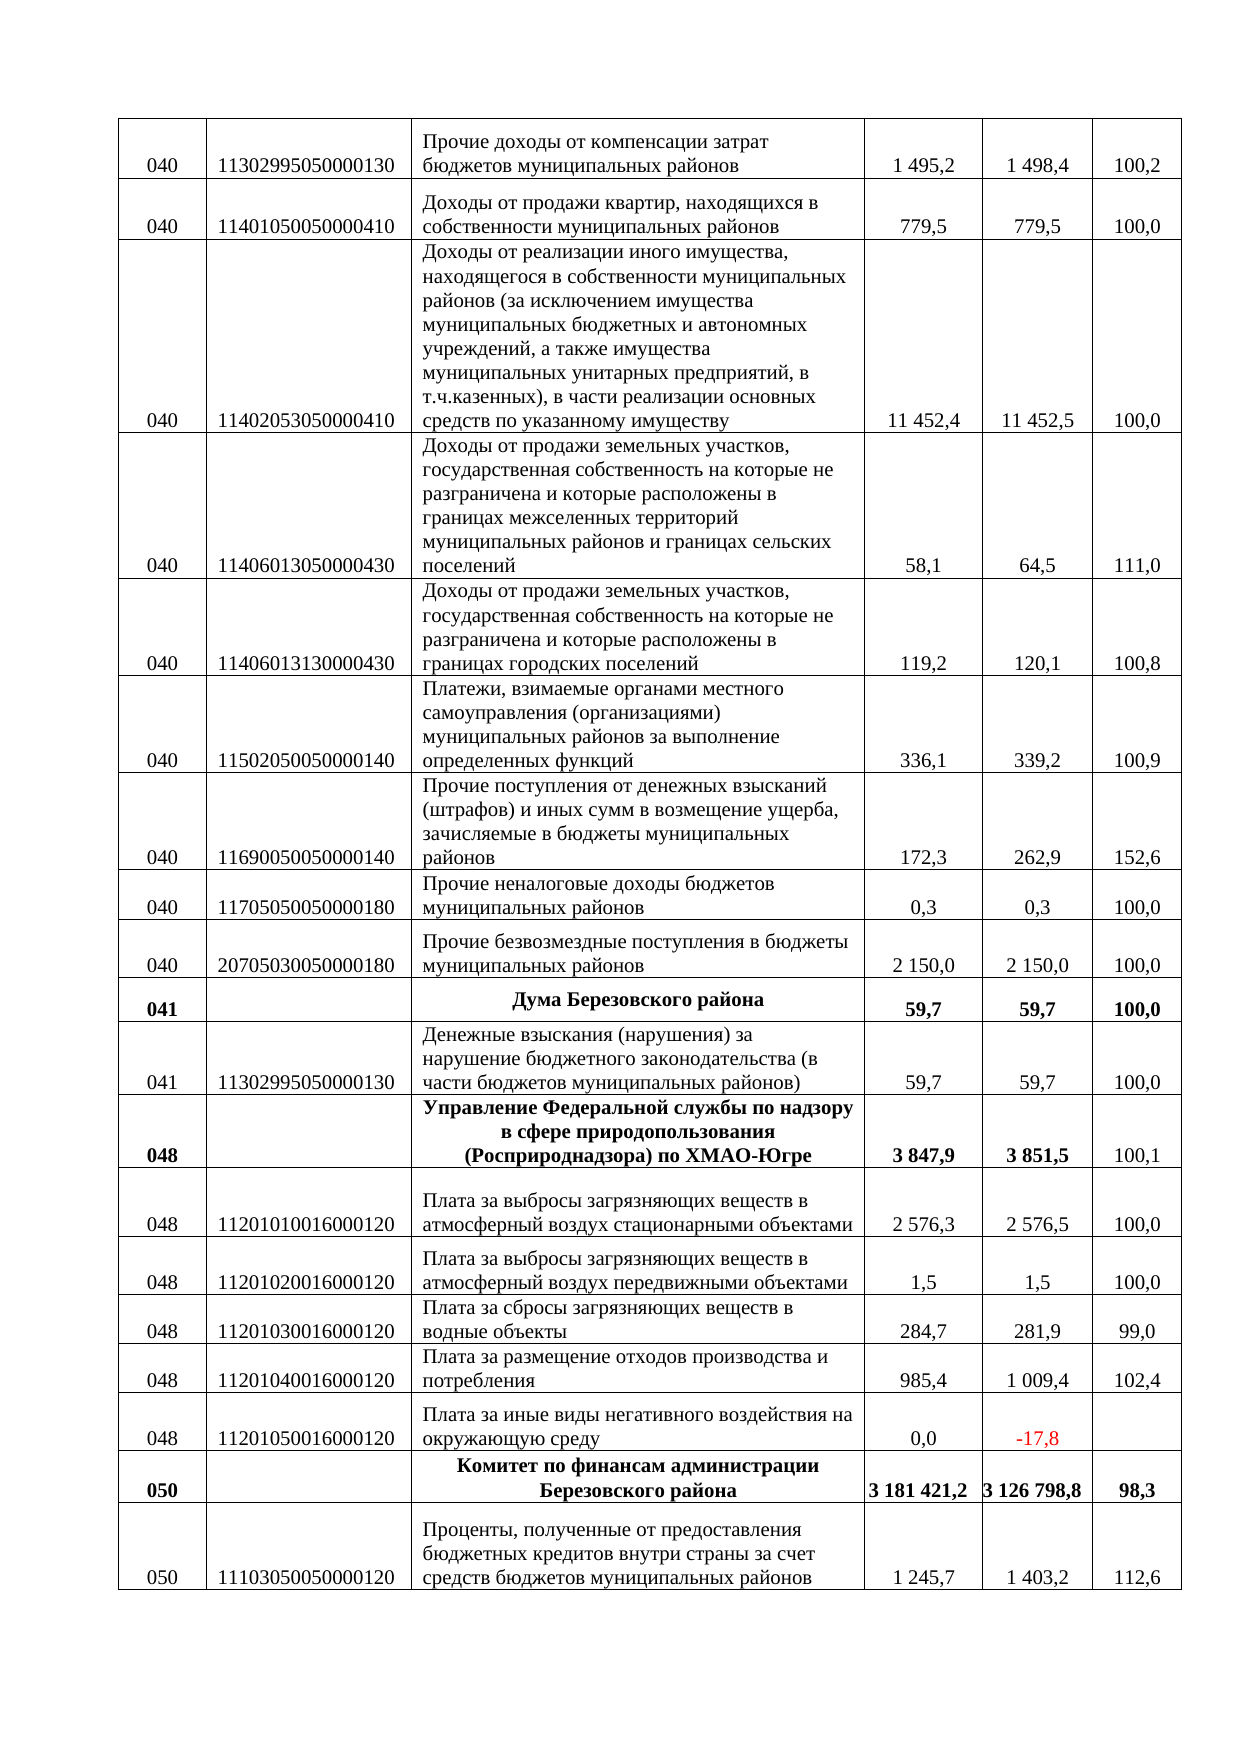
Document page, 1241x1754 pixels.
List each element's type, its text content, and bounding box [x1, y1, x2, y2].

table_cell Плата за сбросы загрязняющих веществ в водные объекты [412, 1295, 864, 1343]
table_cell 100,2 [1093, 119, 1181, 177]
table_cell 1 495,2 [865, 119, 982, 177]
table_cell 040 [119, 676, 206, 772]
table_cell 100,0 [1093, 179, 1181, 238]
table_cell 2 576,5 [983, 1168, 1092, 1236]
table_cell 040 [119, 870, 206, 919]
table_cell Доходы от реализации иного имущества, находящегося в собственности муниципальных районов (за исключением имущества муниципальных бюджетных и автономных учреждений, а также имущества муниципальных унитарных предприятий, в т.ч.казенных), в части реализации основных средств по указанному имуществу [412, 240, 864, 432]
table_cell 985,4 [865, 1344, 982, 1392]
table_cell Плата за иные виды негативного воздействия на окружающую среду [412, 1393, 864, 1450]
table_cell Прочие поступления от денежных взысканий (штрафов) и иных сумм в возмещение ущерба, зачисляемые в бюджеты муниципальных районов [412, 773, 864, 869]
table_cell Проценты, полученные от предоставления бюджетных кредитов внутри страны за счет средств бюджетов муниципальных районов [412, 1503, 864, 1589]
table_cell 048 [119, 1393, 206, 1450]
table_cell Платежи, взимаемые органами местного самоуправления (организациями) муниципальных районов за выполнение определенных функций [412, 676, 864, 772]
table_cell 050 [119, 1503, 206, 1589]
table_cell 172,3 [865, 773, 982, 869]
table_cell 1 245,7 [865, 1503, 982, 1589]
table_cell Плата за выбросы загрязняющих веществ в атмосферный воздух стационарными объектами [412, 1168, 864, 1236]
table_cell Доходы от продажи квартир, находящихся в собственности муниципальных районов [412, 179, 864, 238]
table_cell Доходы от продажи земельных участков, государственная собственность на которые не разграничена и которые расположены в границах межселенных территорий муниципальных районов и границах сельских поселений [412, 433, 864, 577]
table_cell 048 [119, 1095, 206, 1167]
table_cell 339,2 [983, 676, 1092, 772]
table_cell 262,9 [983, 773, 1092, 869]
table_cell 779,5 [865, 179, 982, 238]
table_cell 100,0 [1093, 920, 1181, 977]
table_cell 050 [119, 1451, 206, 1502]
table_cell 040 [119, 579, 206, 675]
table_cell 0,3 [983, 870, 1092, 919]
table_cell 1 403,2 [983, 1503, 1092, 1589]
table_cell 112,6 [1093, 1503, 1181, 1589]
table_cell 284,7 [865, 1295, 982, 1343]
table_cell Управление Федеральной службы по надзору в сфере природопользования (Росприроднадзора) по ХМАО-Югре [412, 1095, 864, 1167]
table_cell 11502050050000140 [207, 676, 411, 772]
table_cell [207, 1451, 411, 1502]
table_cell 100,0 [1093, 1237, 1181, 1294]
table_cell 119,2 [865, 579, 982, 675]
table_cell 0,0 [865, 1393, 982, 1450]
table_cell 59,7 [983, 978, 1092, 1021]
table_cell 3 181 421,2 [865, 1451, 982, 1502]
table_cell 336,1 [865, 676, 982, 772]
table_cell [207, 978, 411, 1021]
table_cell Денежные взыскания (нарушения) за нарушение бюджетного законодательства (в части бюджетов муниципальных районов) [412, 1022, 864, 1094]
table_cell 11103050050000120 [207, 1503, 411, 1589]
table_cell 3 126 798,8 [983, 1451, 1092, 1502]
table_cell 100,0 [1093, 1168, 1181, 1236]
table_cell 11401050050000410 [207, 179, 411, 238]
table_cell 040 [119, 119, 206, 177]
table_cell 3 847,9 [865, 1095, 982, 1167]
table_cell 040 [119, 920, 206, 977]
table_cell 100,0 [1093, 240, 1181, 432]
table_cell 041 [119, 1022, 206, 1094]
table_cell 779,5 [983, 179, 1092, 238]
table_cell 11201010016000120 [207, 1168, 411, 1236]
table_cell 11406013130000430 [207, 579, 411, 675]
table_cell 040 [119, 179, 206, 238]
table_cell Прочие неналоговые доходы бюджетов муниципальных районов [412, 870, 864, 919]
table_cell 1 009,4 [983, 1344, 1092, 1392]
table_cell -17,8 [983, 1393, 1092, 1450]
table_cell 040 [119, 433, 206, 577]
table_cell 11201020016000120 [207, 1237, 411, 1294]
table_cell 100,0 [1093, 870, 1181, 919]
table_cell [1093, 1393, 1181, 1450]
table_cell 1,5 [865, 1237, 982, 1294]
table_cell 100,1 [1093, 1095, 1181, 1167]
table_cell 040 [119, 773, 206, 869]
table_cell 11302995050000130 [207, 119, 411, 177]
table_cell 120,1 [983, 579, 1092, 675]
table_cell 100,0 [1093, 978, 1181, 1021]
table_cell Дума Березовского района [412, 978, 864, 1021]
table_cell 048 [119, 1344, 206, 1392]
table_cell 11201050016000120 [207, 1393, 411, 1450]
table_cell 11402053050000410 [207, 240, 411, 432]
table_cell 11 452,5 [983, 240, 1092, 432]
table_cell 048 [119, 1295, 206, 1343]
table_cell 281,9 [983, 1295, 1092, 1343]
table_cell 111,0 [1093, 433, 1181, 577]
table_cell 11690050050000140 [207, 773, 411, 869]
table_cell 102,4 [1093, 1344, 1181, 1392]
table_cell 11201030016000120 [207, 1295, 411, 1343]
table_cell 100,0 [1093, 1022, 1181, 1094]
table_cell Прочие безвозмездные поступления в бюджеты муниципальных районов [412, 920, 864, 977]
table_cell 59,7 [865, 978, 982, 1021]
table_cell 11201040016000120 [207, 1344, 411, 1392]
table_cell 100,8 [1093, 579, 1181, 675]
table_cell 048 [119, 1168, 206, 1236]
table_cell 59,7 [983, 1022, 1092, 1094]
table_cell 040 [119, 240, 206, 432]
table_cell 59,7 [865, 1022, 982, 1094]
table_cell 20705030050000180 [207, 920, 411, 977]
table_cell 64,5 [983, 433, 1092, 577]
table_cell 048 [119, 1237, 206, 1294]
table_cell 11 452,4 [865, 240, 982, 432]
table_cell 1,5 [983, 1237, 1092, 1294]
table_cell 98,3 [1093, 1451, 1181, 1502]
table_cell 152,6 [1093, 773, 1181, 869]
table_cell Комитет по финансам администрации Березовского района [412, 1451, 864, 1502]
table_cell [207, 1095, 411, 1167]
table_cell 3 851,5 [983, 1095, 1092, 1167]
table_cell Плата за выбросы загрязняющих веществ в атмосферный воздух передвижными объектами [412, 1237, 864, 1294]
table_cell Прочие доходы от компенсации затрат бюджетов муниципальных районов [412, 119, 864, 177]
table_cell Доходы от продажи земельных участков, государственная собственность на которые не разграничена и которые расположены в границах городских поселений [412, 579, 864, 675]
table_cell 100,9 [1093, 676, 1181, 772]
table_cell 58,1 [865, 433, 982, 577]
table_cell 0,3 [865, 870, 982, 919]
table_cell 11406013050000430 [207, 433, 411, 577]
table_cell 2 576,3 [865, 1168, 982, 1236]
table_cell Плата за размещение отходов производства и потребления [412, 1344, 864, 1392]
table_cell 041 [119, 978, 206, 1021]
table_cell 2 150,0 [983, 920, 1092, 977]
table_cell 1 498,4 [983, 119, 1092, 177]
table_cell 2 150,0 [865, 920, 982, 977]
table_cell 11302995050000130 [207, 1022, 411, 1094]
table_cell 11705050050000180 [207, 870, 411, 919]
table_cell 99,0 [1093, 1295, 1181, 1343]
